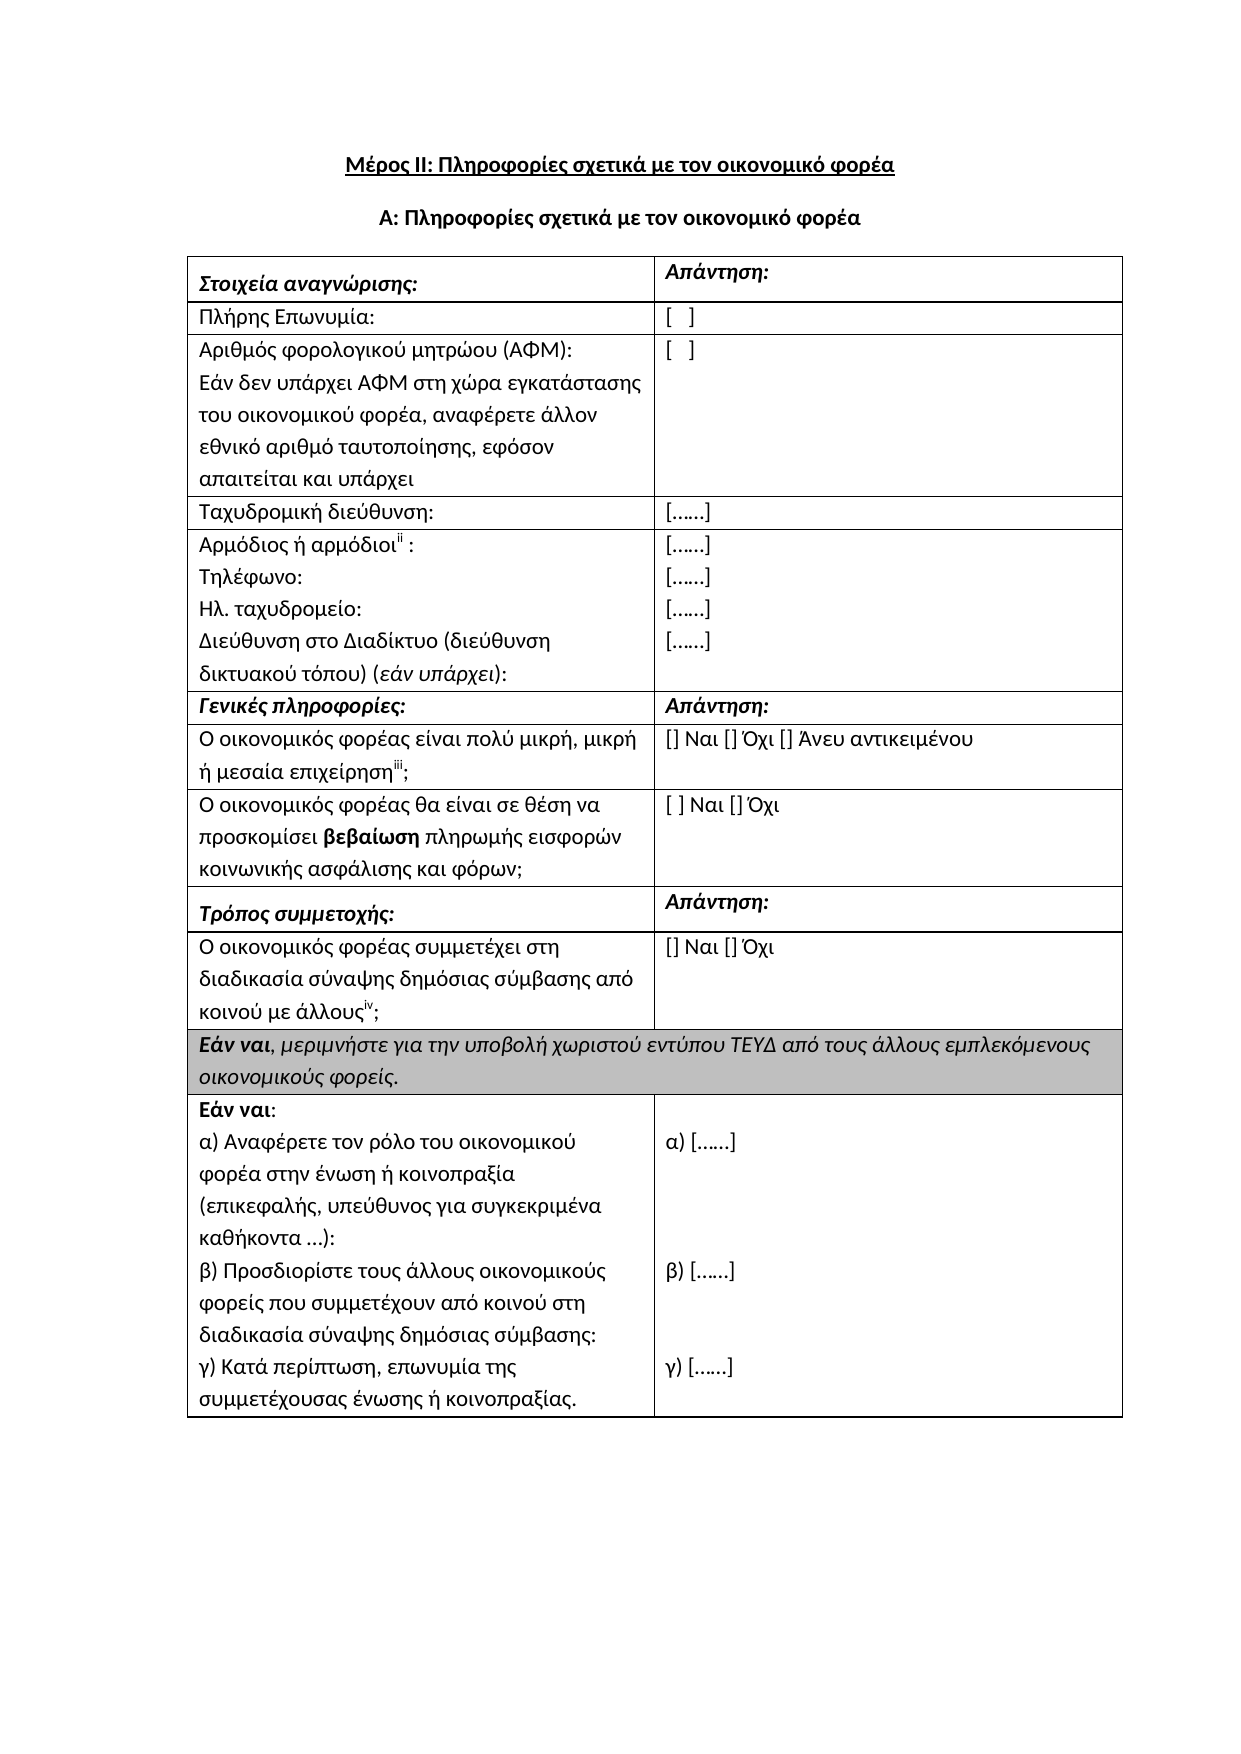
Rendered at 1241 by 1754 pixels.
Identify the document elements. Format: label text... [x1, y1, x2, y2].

table_cell Γενικές πληροφορίες: [188, 692, 654, 723]
table_cell Ταχυδρομική διεύθυνση: [188, 497, 654, 529]
table_cell Απάντηση: [655, 887, 1122, 931]
table_cell Αριθμός φορολογικού μητρώου (ΑΦΜ): Εάν δεν υπάρχει ΑΦΜ στη χώρα εγκατάστασης του οικονομικού φορέα, αναφέρετε άλλον εθνικό αριθμό ταυτοποίησης, εφόσον απαιτείται και υπάρχει [188, 335, 654, 496]
text Α: Πληροφορίες σχετικά με τον οικονομικό φορέα [187, 203, 1053, 231]
table_header Στοιχεία αναγνώρισης: [188, 257, 654, 301]
table_cell [] Ναι [] Όχι [] Άνευ αντικειμένου [655, 725, 1122, 789]
text Μέρος II: Πληροφορίες σχετικά με τον οικονομικό φορέα [187, 150, 1053, 178]
table_cell Ο οικονομικός φορέας συμμετέχει στη διαδικασία σύναψης δημόσιας σύμβασης από κοινού με άλλους; [188, 933, 654, 1029]
table_cell [……] [……] [……] [……] [655, 530, 1122, 691]
table_cell Απάντηση: [655, 692, 1122, 723]
table_cell Τρόπος συμμετοχής: [188, 887, 654, 931]
table_cell α) [……] β) [……] γ) [……] [655, 1095, 1122, 1416]
table_cell [ ] [655, 335, 1122, 496]
table_cell Ο οικονομικός φορέας είναι πολύ μικρή, μικρή ή μεσαία επιχείρηση; [188, 725, 654, 789]
table_cell [ ] Ναι [] Όχι [655, 790, 1122, 886]
table_cell Πλήρης Επωνυμία: [188, 303, 654, 334]
table_cell Ο οικονομικός φορέας θα είναι σε θέση να προσκομίσει βεβαίωση πληρωμής εισφορών κοινωνικής ασφάλισης και φόρων; [188, 790, 654, 886]
table_cell [……] [655, 497, 1122, 529]
table_cell [ ] [655, 303, 1122, 334]
table_cell [] Ναι [] Όχι [655, 933, 1122, 1029]
table_cell Εάν ναι: α) Αναφέρετε τον ρόλο του οικονομικού φορέα στην ένωση ή κοινοπραξία (επικεφαλής, υπεύθυνος για συγκεκριμένα καθήκοντα …): β) Προσδιορίστε τους άλλους οικονομικούς φορείς που συμμετέχουν από κοινού στη διαδικασία σύναψης δημόσιας σύμβασης: γ) Κατά περίπτωση, επωνυμία της συμμετέχουσας ένωσης ή κοινοπραξίας. [188, 1095, 654, 1416]
table_cell Εάν ναι, μεριμνήστε για την υποβολή χωριστού εντύπου ΤΕΥΔ από τους άλλους εμπλεκόμενους οικονομικούς φορείς. [188, 1030, 1122, 1094]
table_header Απάντηση: [655, 257, 1122, 301]
table_cell Αρμόδιος ή αρμόδιοι : Τηλέφωνο: Ηλ. ταχυδρομείο: Διεύθυνση στο Διαδίκτυο (διεύθυνση δικτυακού τόπου) (εάν υπάρχει): [188, 530, 654, 691]
